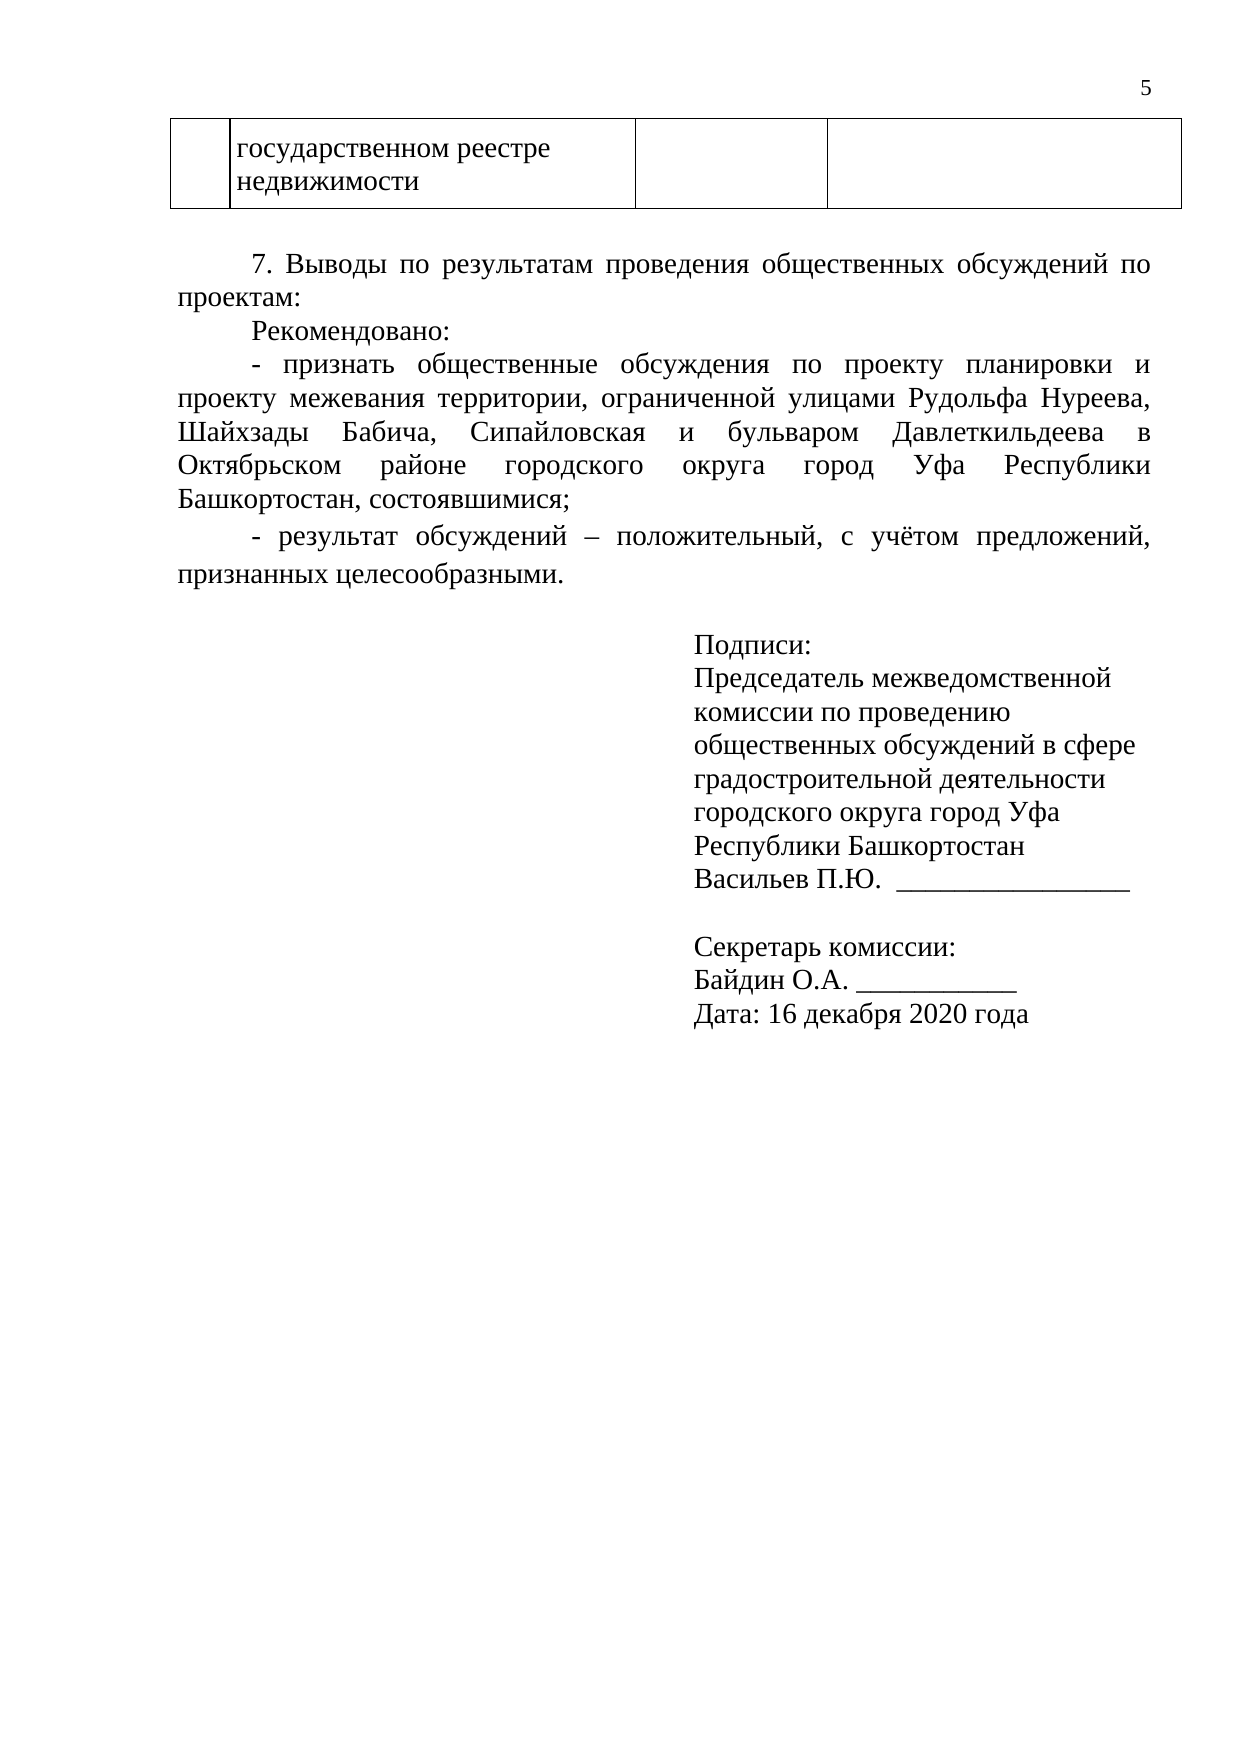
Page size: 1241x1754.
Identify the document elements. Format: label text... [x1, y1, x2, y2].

text градостроительной деятельности [177, 761, 1152, 794]
text - результат обсуждений – положительный, с учётом предложений, признанных целесообразными. [177, 514, 1152, 589]
text Секретарь комиссии: [177, 929, 1152, 962]
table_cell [828, 119, 1181, 207]
text - признать общественные обсуждения по проекту планировки и проекту межевания территории, ограниченной улицами Рудольфа Нуреева, Шайхзады Бабича, Сипайловская и бульваром Давлеткильдеева в Октябрьском районе городского округа город Уфа Республики Башкортостан, состоявшимися; [177, 347, 1152, 514]
text городского округа город Уфа Республики Башкортостан [177, 794, 1152, 862]
text Васильев П.Ю. ________________ [620, 862, 1152, 895]
text общественных обсуждений в сфере [177, 727, 1152, 761]
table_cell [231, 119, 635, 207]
table_cell 3 [171, 119, 229, 207]
text комиссии по проведению [177, 694, 1152, 727]
text Байдин О.А. ___________ [177, 962, 1152, 996]
text Рекомендовано: [177, 313, 1152, 347]
text Дата: 16 декабря 2020 года [177, 996, 1152, 1029]
text Подписи: [620, 627, 1152, 660]
text 7. Выводы по результатам проведения общественных обсуждений по проектам: [177, 246, 1152, 313]
text Председатель межведомственной [177, 660, 1152, 694]
table_cell 2 [636, 119, 827, 207]
